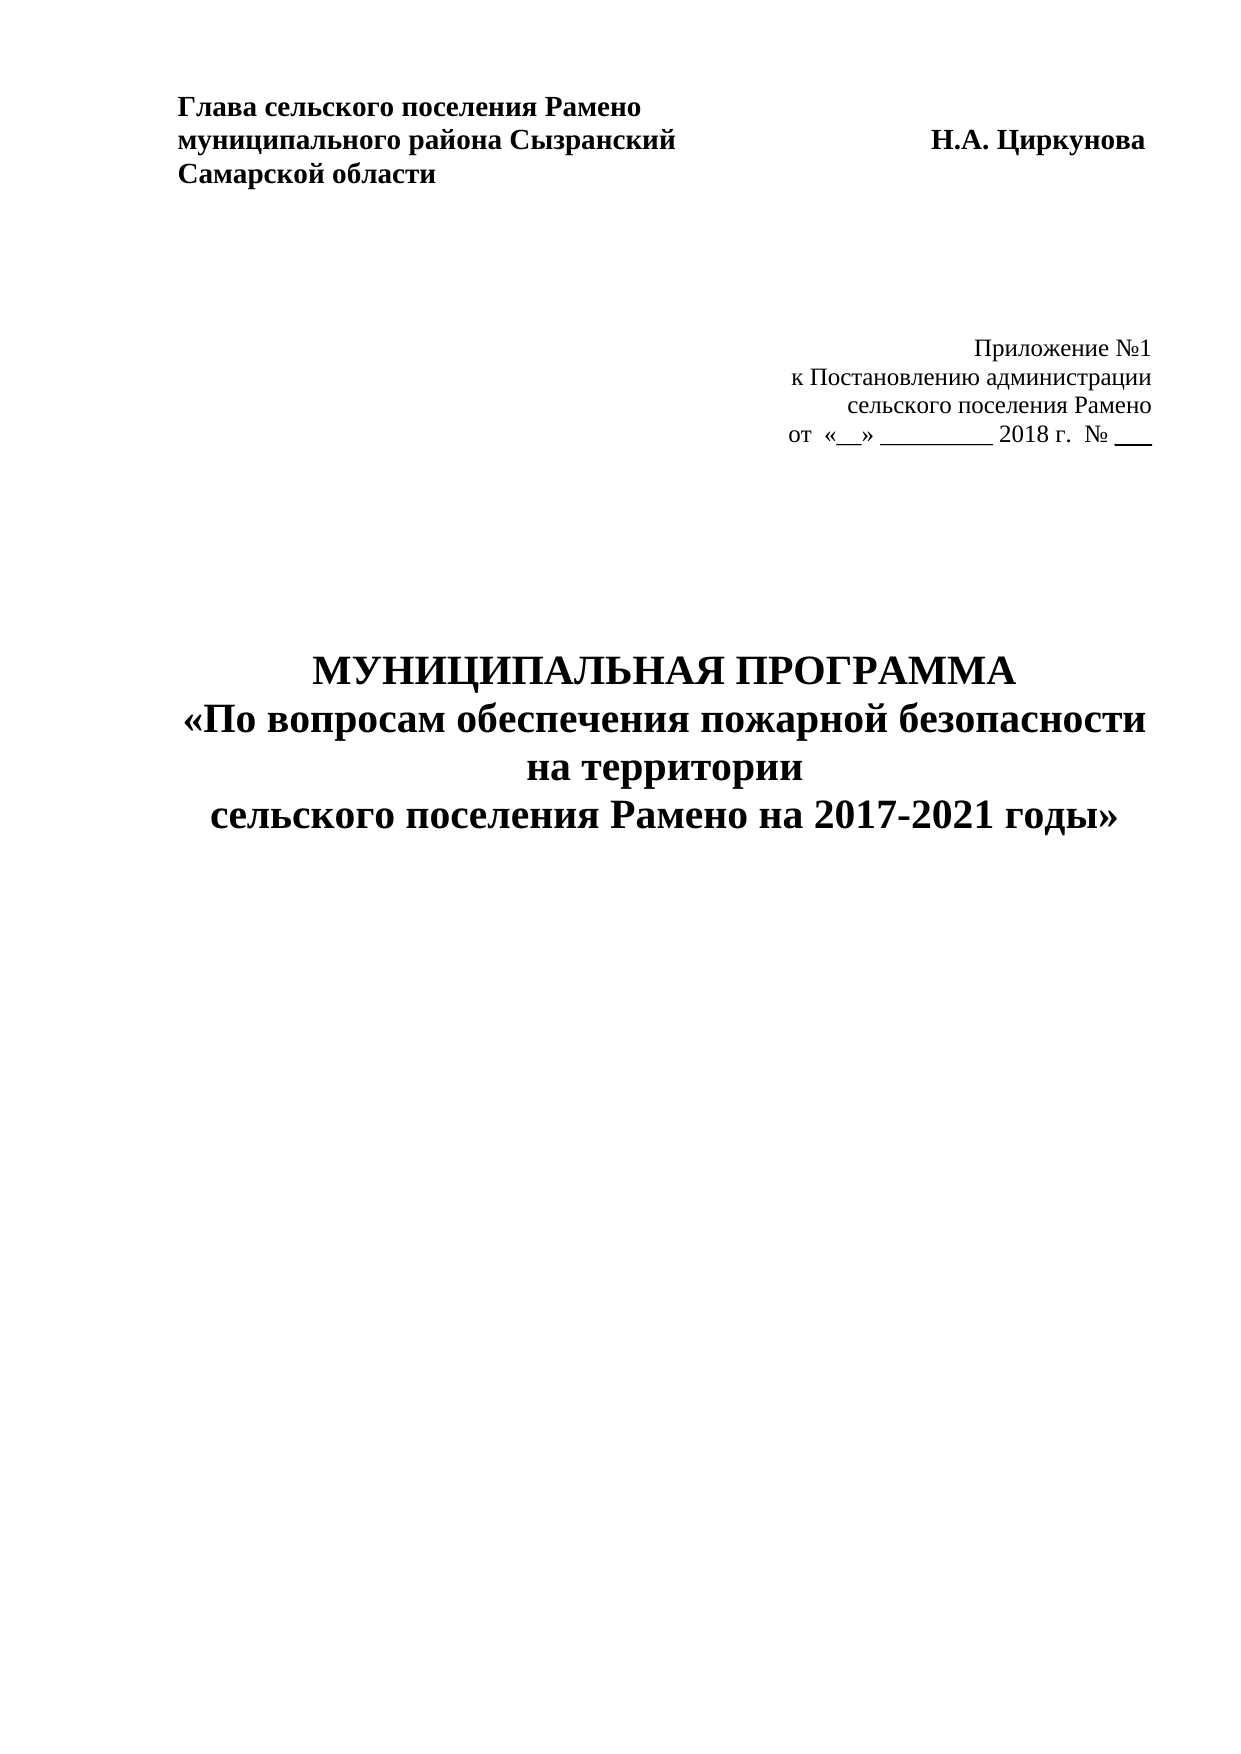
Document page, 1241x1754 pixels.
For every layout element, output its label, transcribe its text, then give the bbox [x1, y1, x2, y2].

text сельского поселения Рамено на 2017-2021 годы» [177, 789, 1152, 837]
text «По вопросам обеспечения пожарной безопасности на территории [177, 693, 1152, 789]
text Самарской области [177, 156, 1152, 189]
text к Постановлению администрации [177, 362, 1152, 391]
text муниципального района Сызранский Н.А. Циркунова [177, 122, 1152, 156]
text сельского поселения Рамено [177, 391, 1152, 419]
text МУНИЦИПАЛЬНАЯ ПРОГРАММА [177, 646, 1152, 693]
text Приложение №1 [177, 333, 1152, 362]
text Глава сельского поселения Рамено [177, 89, 1152, 122]
text от «__» _________ 2018 г. № ___ [177, 419, 1152, 448]
